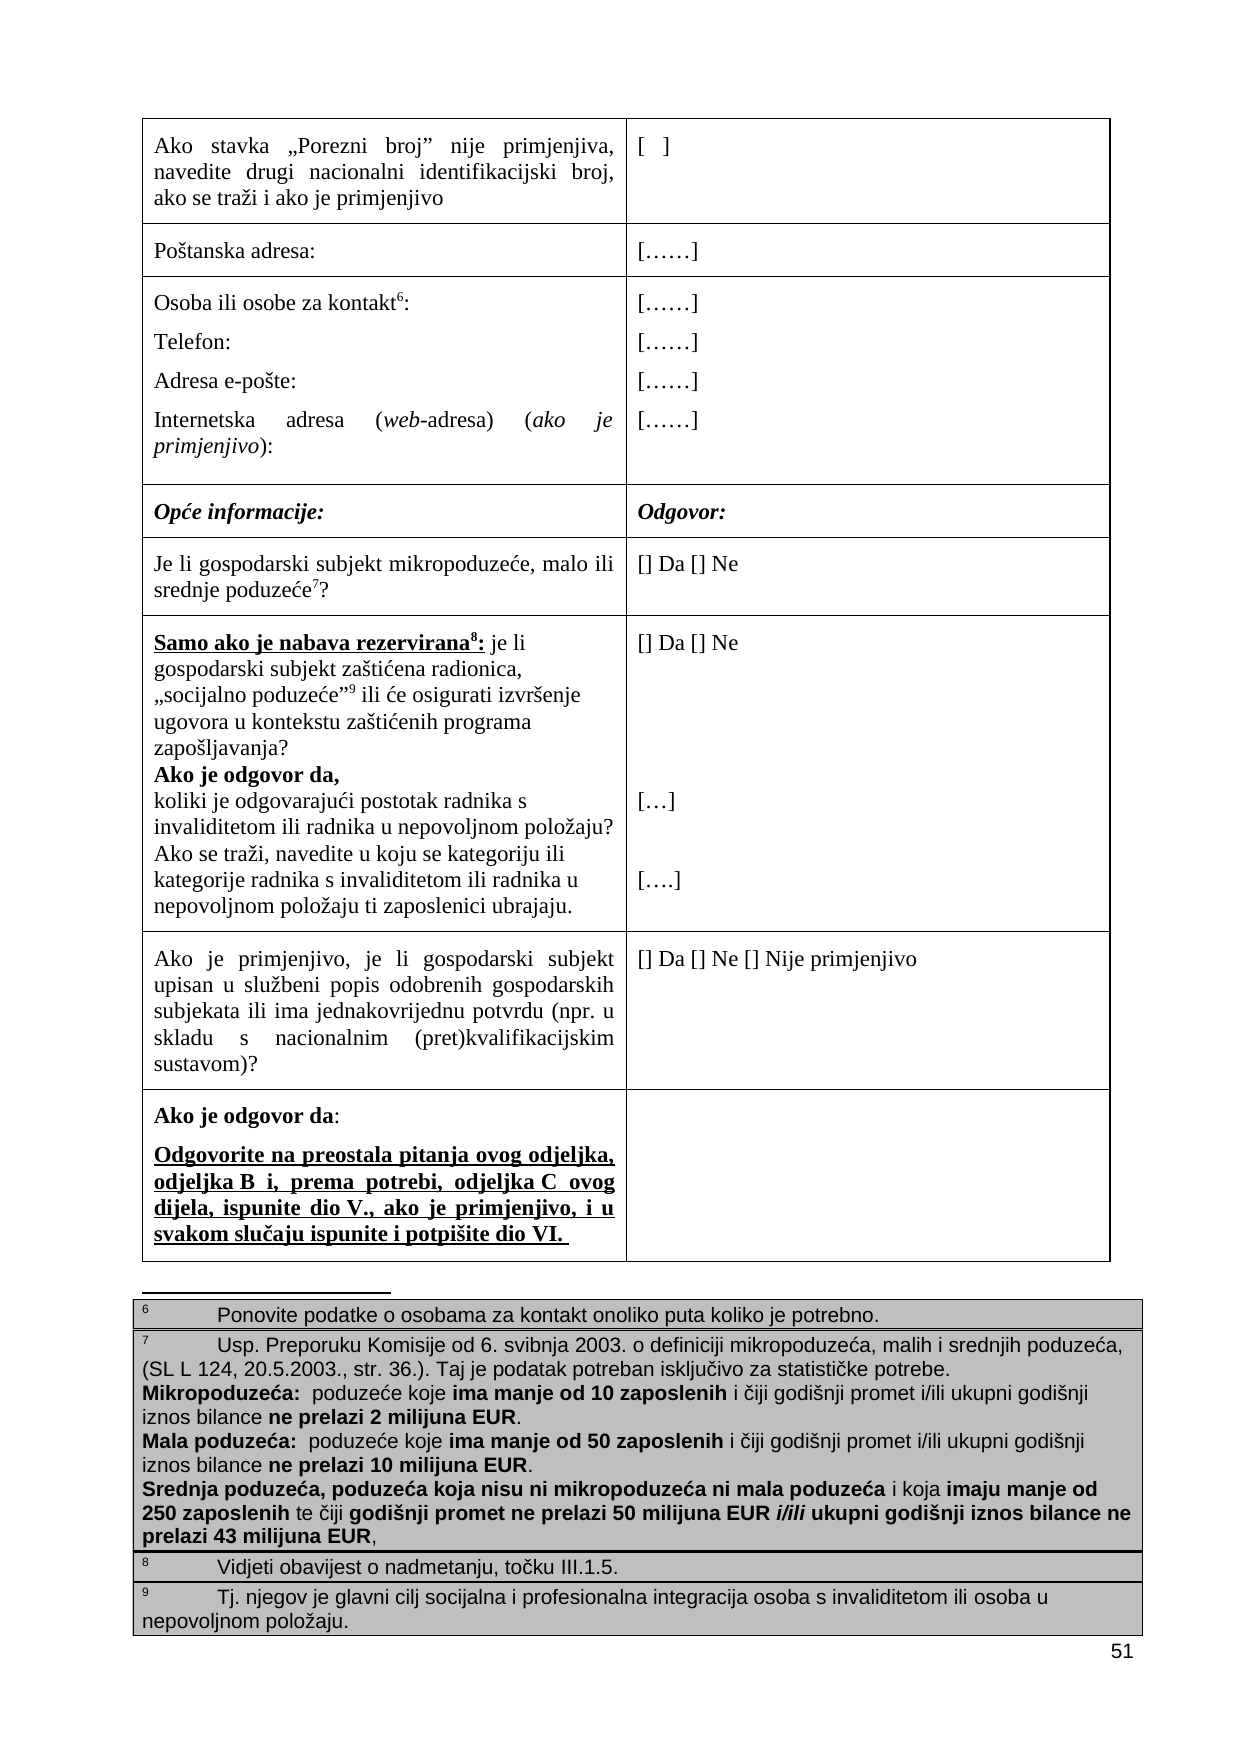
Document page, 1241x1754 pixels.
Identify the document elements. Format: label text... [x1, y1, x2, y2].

table_cell [……] [627, 224, 1109, 276]
table_cell [ ] [ ] [627, 119, 1109, 223]
table_cell Poštanska adresa: [143, 224, 626, 276]
table_cell [……] [……] [……] [……] [627, 277, 1109, 484]
table_cell Opće informacije: [143, 485, 626, 537]
table_cell [] Da [] Ne […] [….] [627, 616, 1109, 931]
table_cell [143, 119, 626, 223]
table_cell Samo ako je nabava rezervirana: je li gospodarski subjekt zaštićena radionica, „socijalno poduzeće” ili će osigurati izvršenje ugovora u kontekstu zaštićenih programa zapošljavanja? Ako je odgovor da, koliki je odgovarajući postotak radnika s invaliditetom ili radnika u nepovoljnom položaju? Ako se traži, navedite u koju se kategoriju ili kategorije radnika s invaliditetom ili radnika u nepovoljnom položaju ti zaposlenici ubrajaju. [143, 616, 626, 931]
table_cell [] Da [] Ne [] Nije primjenjivo [627, 932, 1109, 1089]
table_cell Odgovor: [627, 485, 1109, 537]
table_cell [] Da [] Ne [627, 538, 1109, 615]
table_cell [627, 1090, 1109, 1261]
table_cell Osoba ili osobe za kontakt: Telefon: Adresa e-pošte: Internetska adresa (web-adresa) (ako je primjenjivo): [143, 277, 626, 484]
table_cell Ako je primjenjivo, je li gospodarski subjekt upisan u službeni popis odobrenih gospodarskih subjekata ili ima jednakovrijednu potvrdu (npr. u skladu s nacionalnim (pret)kvalifikacijskim sustavom)? [143, 932, 626, 1089]
table_cell Je li gospodarski subjekt mikropoduzeće, malo ili srednje poduzeće? [143, 538, 626, 615]
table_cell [143, 1090, 626, 1261]
